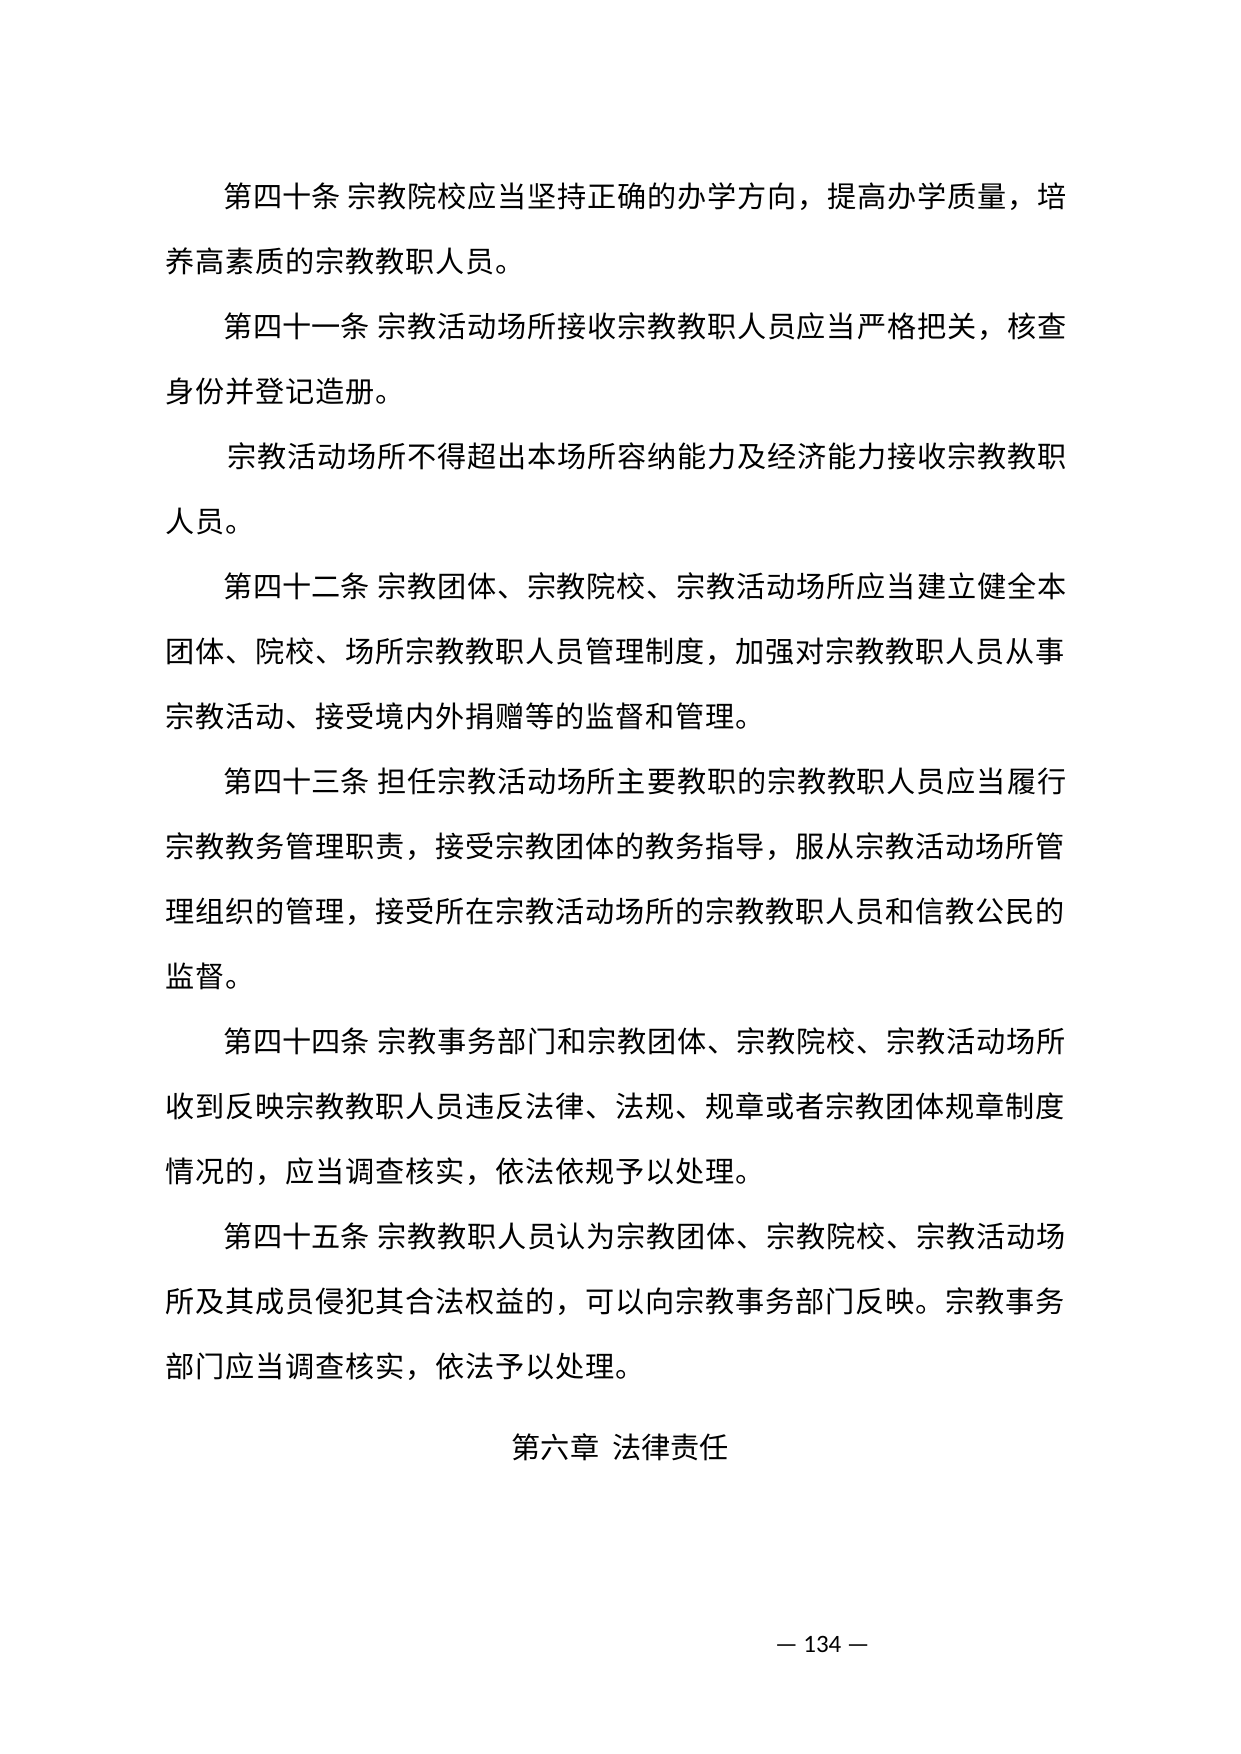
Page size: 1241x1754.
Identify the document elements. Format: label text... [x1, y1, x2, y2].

text 第四十条 宗教院校应当坚持正确的办学方向，提高办学质量，培养高素质的宗教教职人员。 [165, 162, 1075, 292]
text 第四十五条 宗教教职人员认为宗教团体、宗教院校、宗教活动场所及其成员侵犯其合法权益的，可以向宗教事务部门反映。宗教事务部门应当调查核实，依法予以处理。 [165, 1202, 1075, 1397]
text 第四十二条 宗教团体、宗教院校、宗教活动场所应当建立健全本团体、院校、场所宗教教职人员管理制度，加强对宗教教职人员从事宗教活动、接受境内外捐赠等的监督和管理。 [165, 552, 1075, 747]
text 第四十三条 担任宗教活动场所主要教职的宗教教职人员应当履行宗教教务管理职责，接受宗教团体的教务指导，服从宗教活动场所管理组织的管理，接受所在宗教活动场所的宗教教职人员和信教公民的监督。 [165, 747, 1075, 1007]
text 第四十一条 宗教活动场所接收宗教教职人员应当严格把关，核查身份并登记造册。 [165, 292, 1075, 422]
text 第六章 法律责任 [165, 1413, 1075, 1478]
text 第四十四条 宗教事务部门和宗教团体、宗教院校、宗教活动场所收到反映宗教教职人员违反法律、法规、规章或者宗教团体规章制度情况的，应当调查核实，依法依规予以处理。 [165, 1007, 1075, 1202]
text 宗教活动场所不得超出本场所容纳能力及经济能力接收宗教教职人员。 [165, 422, 1075, 552]
